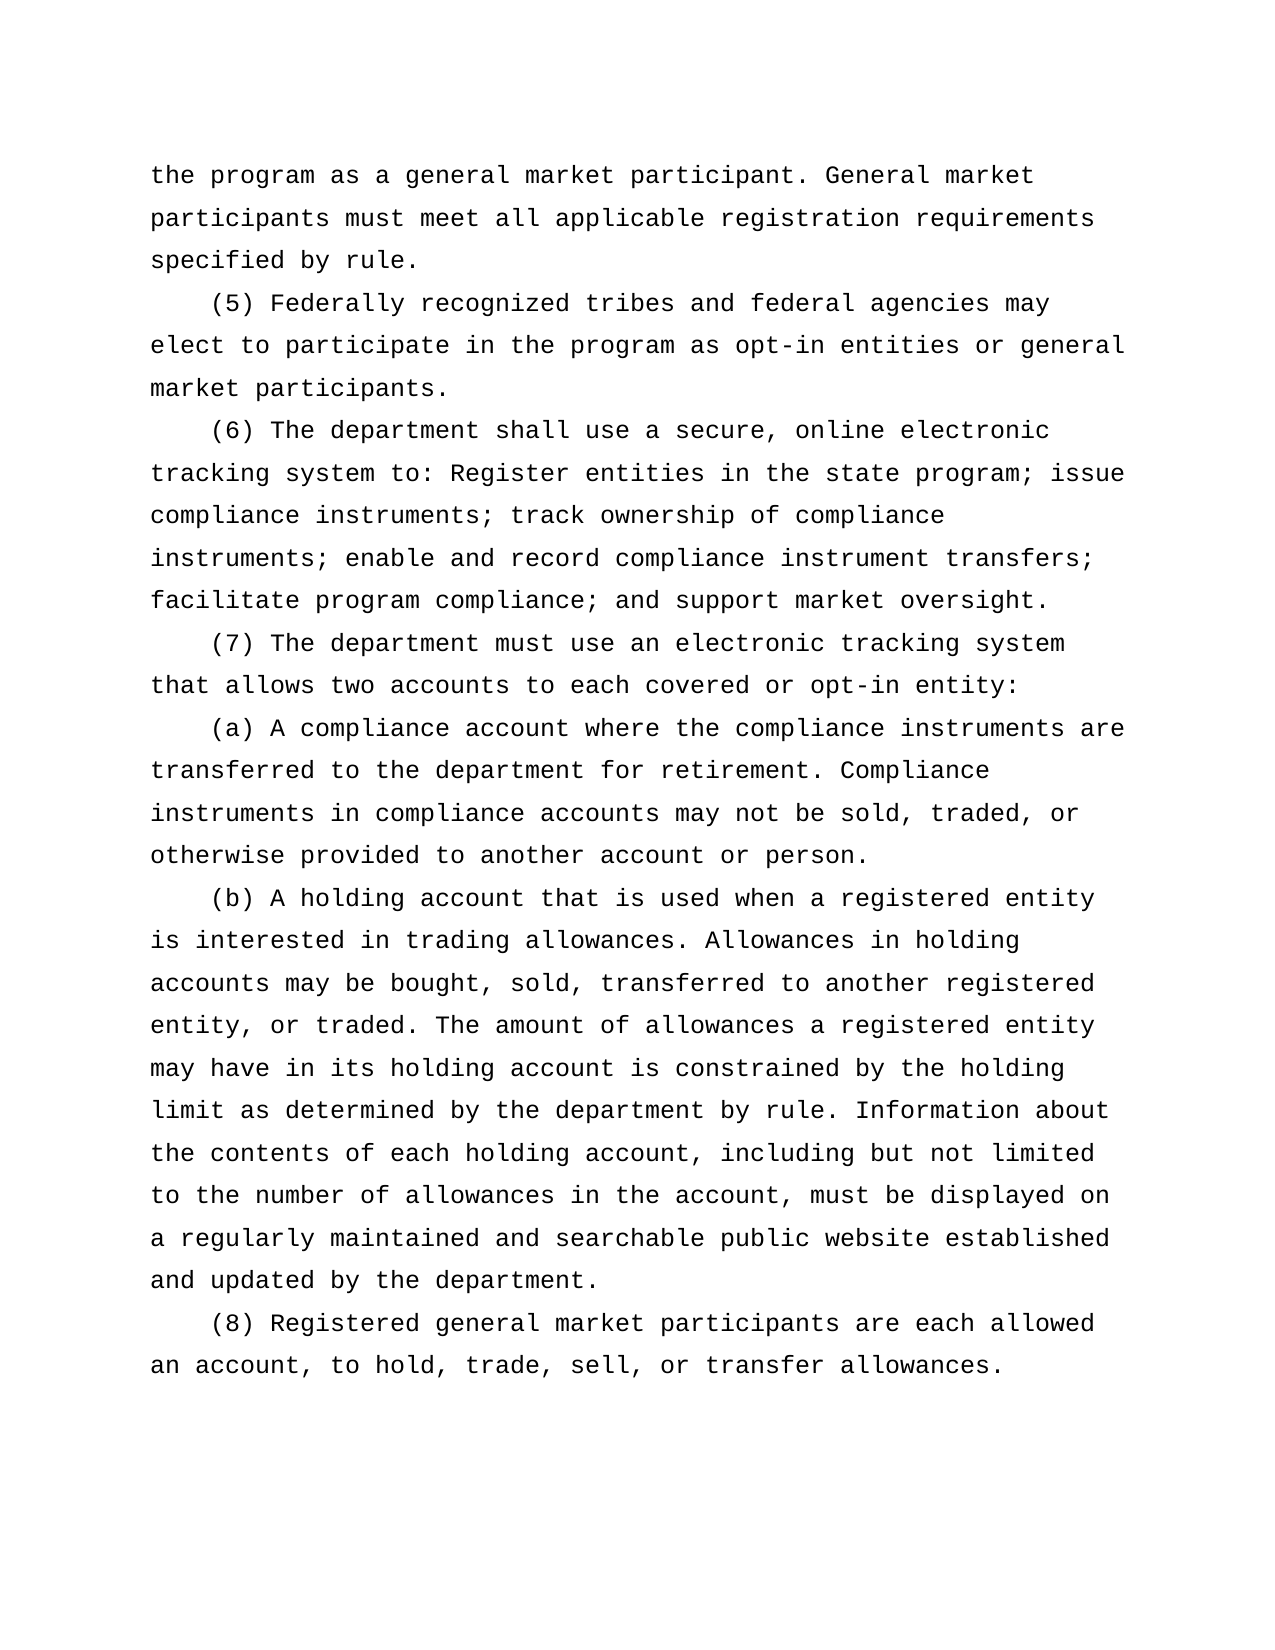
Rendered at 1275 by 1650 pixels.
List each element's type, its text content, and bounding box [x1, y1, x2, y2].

text (8) Registered general market participants are each allowed an account, to hold, trade, sell, or transfer allowances. [150, 1297, 1125, 1382]
text (b) A holding account that is used when a registered entity is interested in trading allowances. Allowances in holding accounts may be bought, sold, transferred to another registered entity, or traded. The amount of allowances a registered entity may have in its holding account is constrained by the holding limit as determined by the department by rule. Information about the contents of each holding account, including but not limited to the number of allowances in the account, must be displayed on a regularly maintained and searchable public website established and updated by the department. [150, 872, 1125, 1297]
text (5) Federally recognized tribes and federal agencies may elect to participate in the program as opt-in entities or general market participants. [150, 277, 1125, 405]
text (6) The department shall use a secure, online electronic tracking system to: Register entities in the state program; issue compliance instruments; track ownership of compliance instruments; enable and record compliance instrument transfers; facilitate program compliance; and support market oversight. [150, 405, 1125, 617]
text (a) A compliance account where the compliance instruments are transferred to the department for retirement. Compliance instruments in compliance accounts may not be sold, traded, or otherwise provided to another account or person. [150, 702, 1125, 872]
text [150, 150, 1125, 277]
text (7) The department must use an electronic tracking system that allows two accounts to each covered or opt-in entity: [150, 617, 1125, 702]
